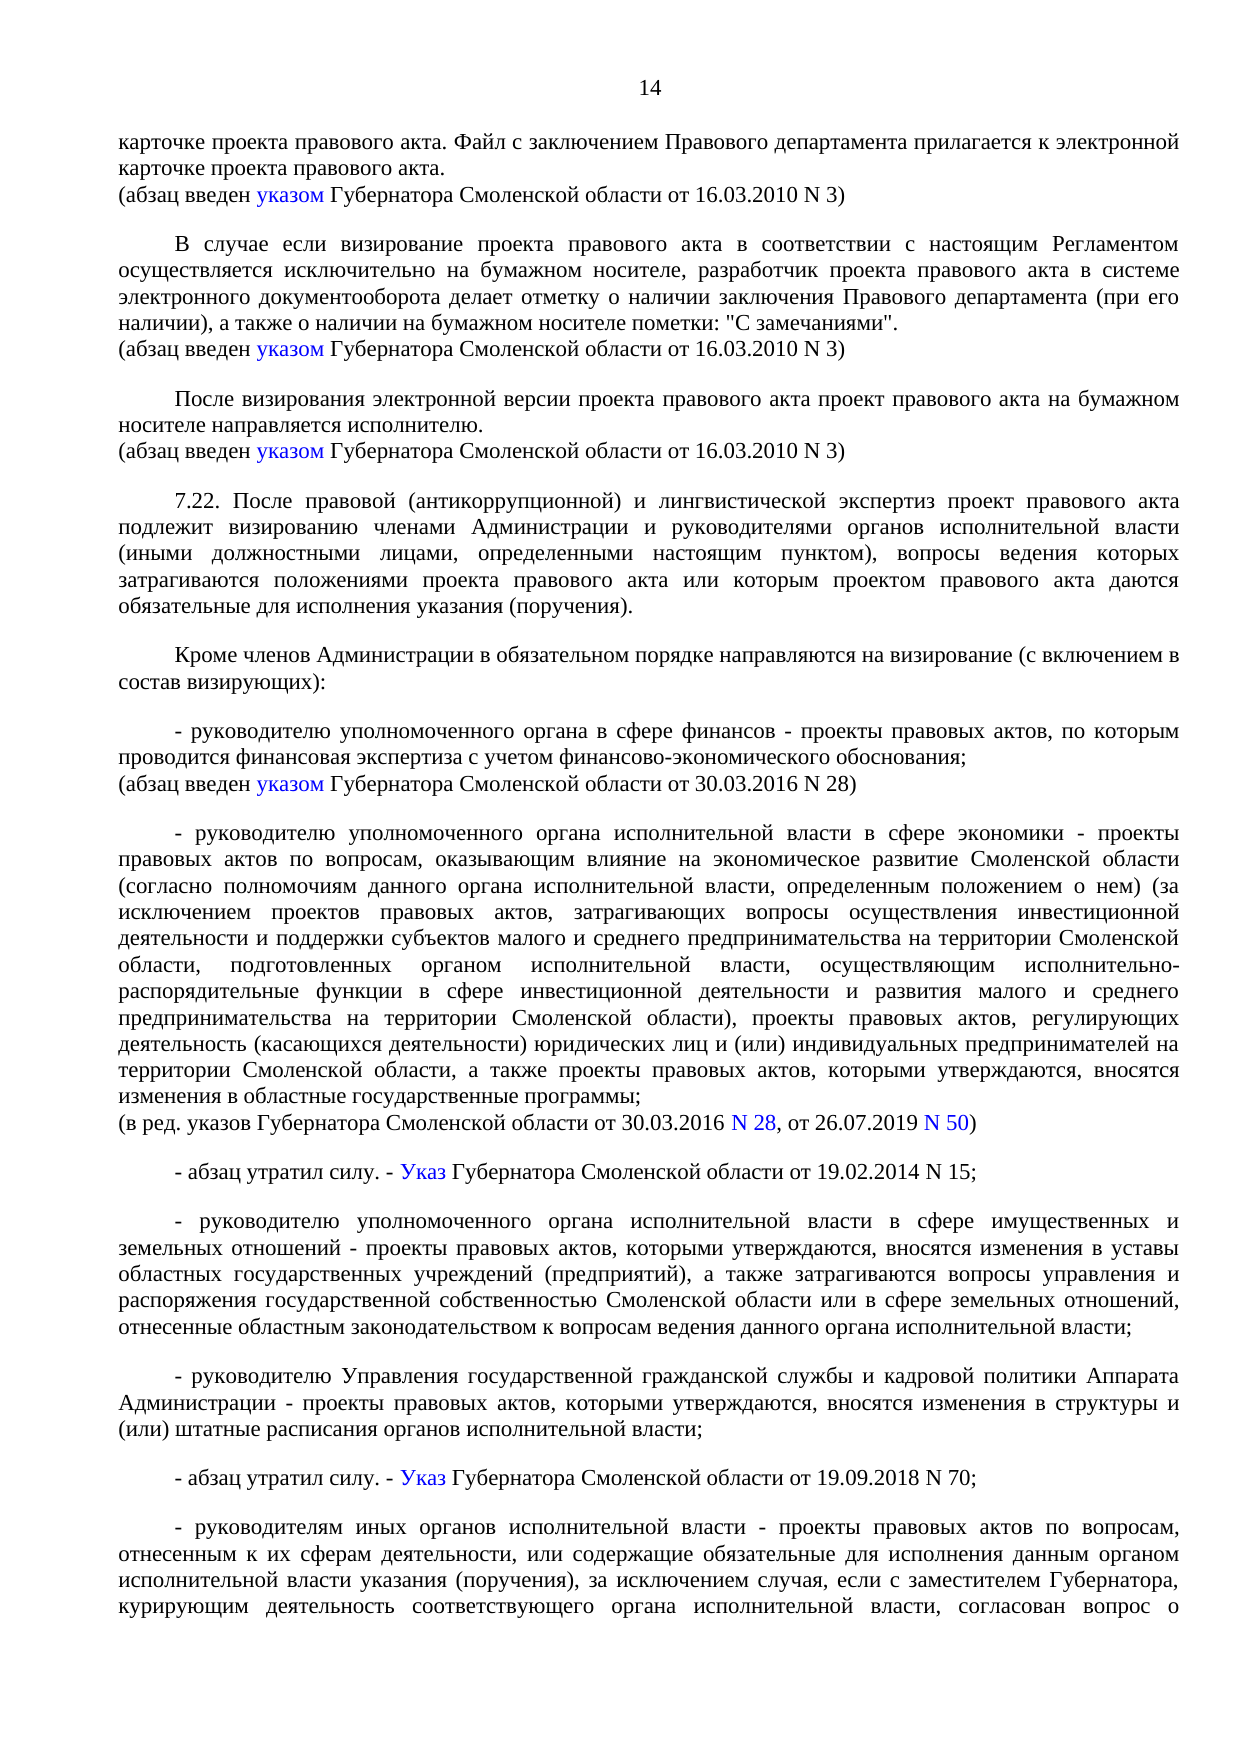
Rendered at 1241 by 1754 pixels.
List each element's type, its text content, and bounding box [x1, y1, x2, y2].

text - руководителю Управления государственной гражданской службы и кадровой политики Аппарата Администрации - проекты правовых актов, которыми утверждаются, вносятся изменения в структуры и (или) штатные расписания органов исполнительной власти; [118, 1362, 1181, 1441]
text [118, 128, 1181, 181]
text (абзац введен указом Губернатора Смоленской области от 16.03.2010 N 3) [118, 181, 1181, 207]
text После визирования электронной версии проекта правового акта проект правового акта на бумажном носителе направляется исполнителю. [118, 385, 1181, 437]
text (абзац введен указом Губернатора Смоленской области от 30.03.2016 N 28) [118, 770, 1181, 796]
text (в ред. указов Губернатора Смоленской области от 30.03.2016 N 28, от 26.07.2019 N 50) [118, 1109, 1181, 1135]
text - руководителю уполномоченного органа исполнительной власти в сфере экономики - проекты правовых актов по вопросам, оказывающим влияние на экономическое развитие Смоленской области (согласно полномочиям данного органа исполнительной власти, определенным положением о нем) (за исключением проектов правовых актов, затрагивающих вопросы осуществления инвестиционной деятельности и поддержки субъектов малого и среднего предпринимательства на территории Смоленской области, подготовленных органом исполнительной власти, осуществляющим исполнительно-распорядительные функции в сфере инвестиционной деятельности и развития малого и среднего предпринимательства на территории Смоленской области), проекты правовых актов, регулирующих деятельность (касающихся деятельности) юридических лиц и (или) индивидуальных предпринимателей на территории Смоленской области, а также проекты правовых актов, которыми утверждаются, вносятся изменения в областные государственные программы; [118, 819, 1181, 1109]
text (абзац введен указом Губернатора Смоленской области от 16.03.2010 N 3) [118, 437, 1181, 464]
text (абзац введен указом Губернатора Смоленской области от 16.03.2010 N 3) [118, 336, 1181, 362]
text В случае если визирование проекта правового акта в соответствии с настоящим Регламентом осуществляется исключительно на бумажном носителе, разработчик проекта правового акта в системе электронного документооборота делает отметку о наличии заключения Правового департамента (при его наличии), а также о наличии на бумажном носителе пометки: "С замечаниями". [118, 230, 1181, 336]
text - абзац утратил силу. - Указ Губернатора Смоленской области от 19.09.2018 N 70; [118, 1464, 1181, 1491]
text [118, 1513, 1181, 1619]
text 7.22. После правовой (антикоррупционной) и лингвистической экспертиз проект правового акта подлежит визированию членами Администрации и руководителями органов исполнительной власти (иными должностными лицами, определенными настоящим пунктом), вопросы ведения которых затрагиваются положениями проекта правового акта или которым проектом правового акта даются обязательные для исполнения указания (поручения). [118, 487, 1181, 618]
text - руководителю уполномоченного органа исполнительной власти в сфере имущественных и земельных отношений - проекты правовых актов, которыми утверждаются, вносятся изменения в уставы областных государственных учреждений (предприятий), а также затрагиваются вопросы управления и распоряжения государственной собственностью Смоленской области или в сфере земельных отношений, отнесенные областным законодательством к вопросам ведения данного органа исполнительной власти; [118, 1207, 1181, 1339]
text - абзац утратил силу. - Указ Губернатора Смоленской области от 19.02.2014 N 15; [118, 1158, 1181, 1184]
text Кроме членов Администрации в обязательном порядке направляются на визирование (с включением в состав визирующих): [118, 641, 1181, 694]
text - руководителю уполномоченного органа в сфере финансов - проекты правовых актов, по которым проводится финансовая экспертиза с учетом финансово-экономического обоснования; [118, 717, 1181, 770]
